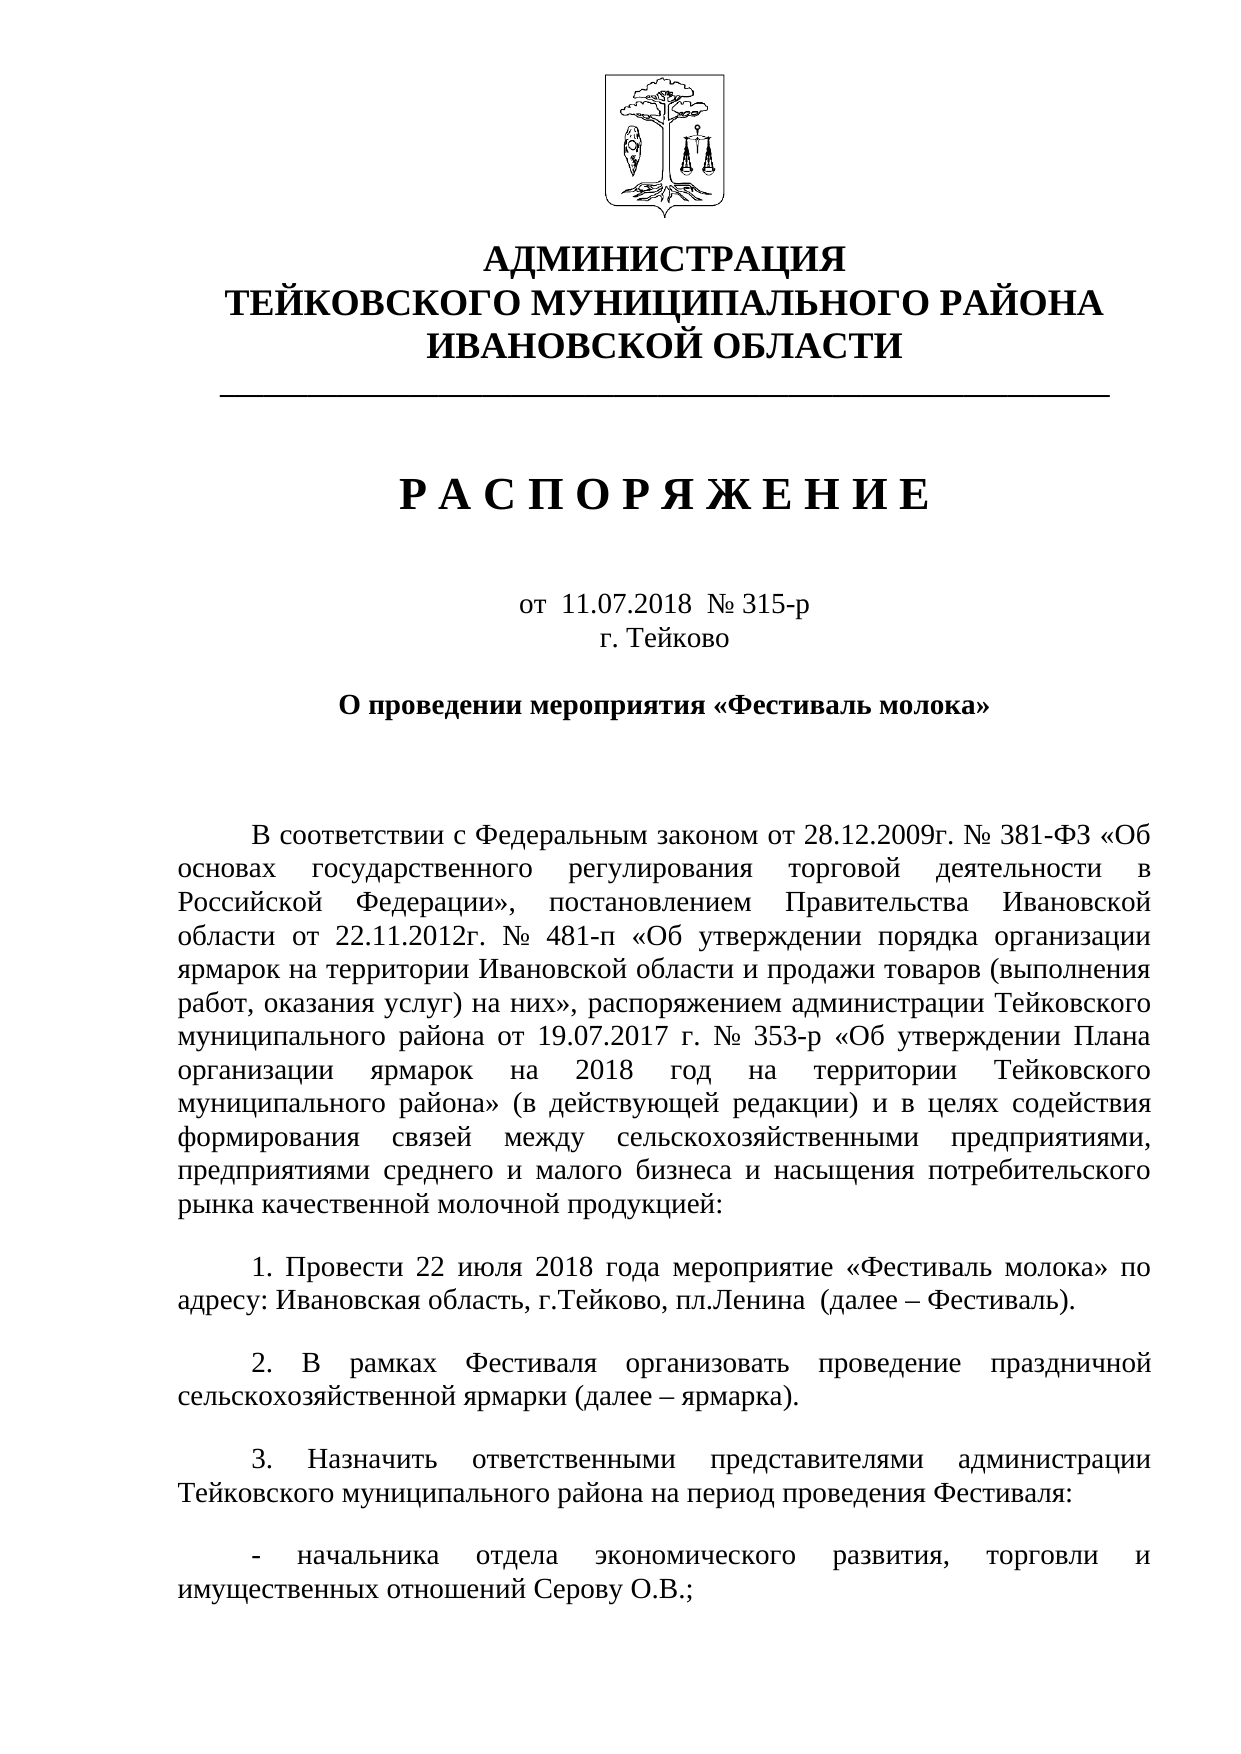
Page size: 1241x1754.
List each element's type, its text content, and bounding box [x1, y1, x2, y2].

text г. Тейково [177, 620, 1152, 654]
text от 11.07.2018 № 315-р [177, 587, 1152, 620]
text 1. Провести 22 июля 2018 года мероприятие «Фестиваль молока» по адресу: Ивановская область, г.Тейково, пл.Ленина (далее – Фестиваль). [177, 1249, 1152, 1316]
text - начальника отдела экономического развития, торговли и имущественных отношений Серову О.В.; [177, 1537, 1152, 1604]
text ТЕЙКОВСКОГО МУНИЦИПАЛЬНОГО РАЙОНА [177, 280, 1152, 323]
text В соответствии с Федеральным законом от 28.12.2009г. № 381-ФЗ «Об основах государственного регулирования торговой деятельности в Российской Федерации», постановлением Правительства Ивановской области от 22.11.2012г. № 481-п «Об утверждении порядка организации ярмарок на территории Ивановской области и продажи товаров (выполнения работ, оказания услуг) на них», распоряжением администрации Тейковского муниципального района от 19.07.2017 г. № 353-р «Об утверждении Плана организации ярмарок на 2018 год на территории Тейковского муниципального района» (в действующей редакции) и в целях содействия формирования связей между сельскохозяйственными предприятиями, предприятиями среднего и малого бизнеса и насыщения потребительского рынка качественной молочной продукцией: [177, 817, 1152, 1219]
text 3. Назначить ответственными представителями администрации Тейковского муниципального района на период проведения Фестиваля: [177, 1441, 1152, 1508]
text 2. В рамках Фестиваля организовать проведение праздничной сельскохозяйственной ярмарки (далее – ярмарка). [177, 1345, 1152, 1412]
text Р А С П О Р Я Ж Е Н И Е [177, 467, 1152, 519]
text ИВАНОВСКОЙ ОБЛАСТИ _____________________________________________________________ [177, 323, 1152, 400]
text О проведении мероприятия «Фестиваль молока» [177, 687, 1152, 721]
text АДМИНИСТРАЦИЯ [177, 237, 1152, 280]
